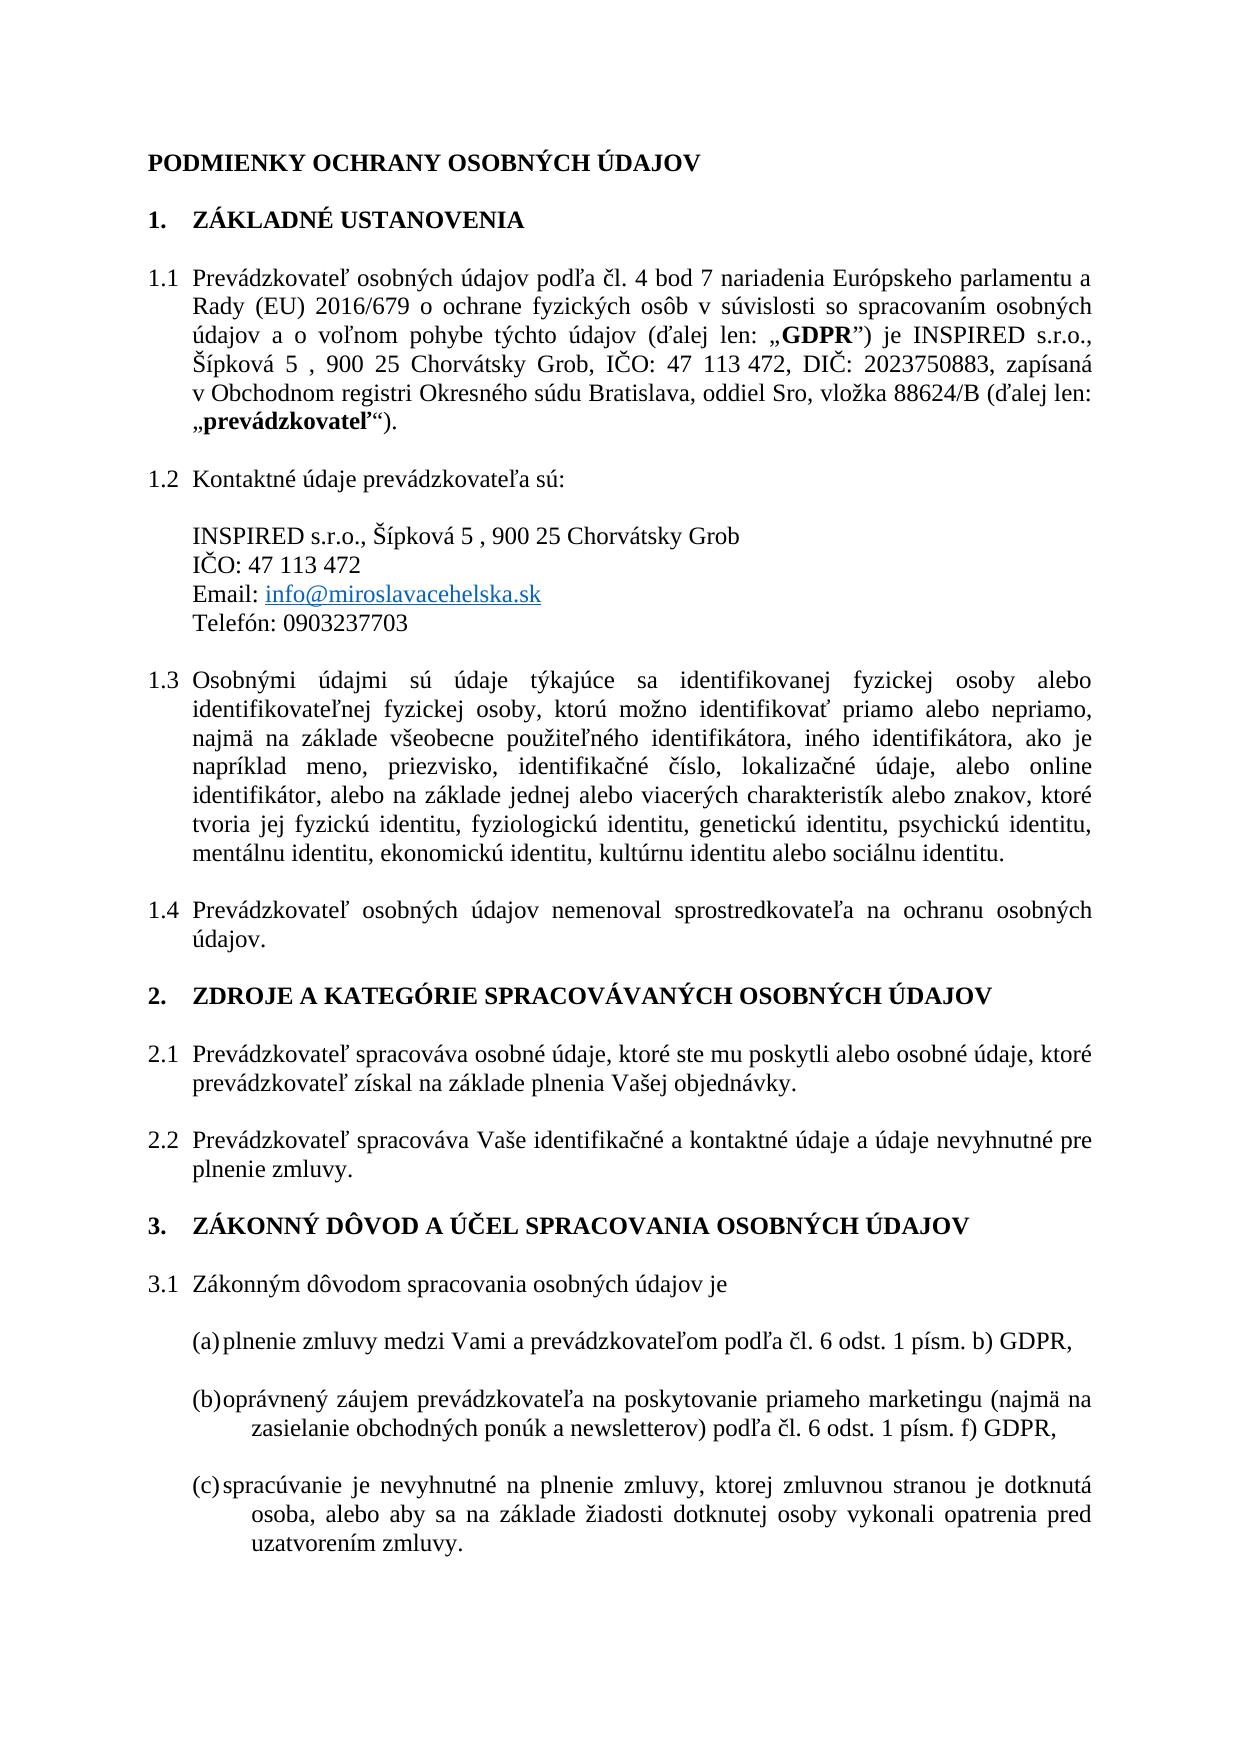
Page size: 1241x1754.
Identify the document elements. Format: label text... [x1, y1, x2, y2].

list Prevádzkovateľ osobných údajov nemenoval sprostredkovateľa na ochranu osobných údajov. [148, 895, 1093, 953]
list plnenie zmluvy medzi Vami a prevádzkovateľom podľa čl. 6 odst. 1 písm. b) GDPR, [192, 1326, 1093, 1355]
list ZDROJE A KATEGÓRIE SPRACOVÁVANÝCH OSOBNÝCH ÚDAJOV [148, 981, 1093, 1010]
text PODMIENKY OCHRANY OSOBNÝCH ÚDAJOV [148, 148, 1093, 176]
list oprávnený záujem prevádzkovateľa na poskytovanie priameho marketingu (najmä na zasielanie obchodných ponúk a newsletterov) podľa čl. 6 odst. 1 písm. f) GDPR, [192, 1384, 1093, 1441]
list spracúvanie je nevyhnutné na plnenie zmluvy, ktorej zmluvnou stranou je dotknutá osoba, alebo aby sa na základe žiadosti dotknutej osoby vykonali opatrenia pred uzatvorením zmluvy. [192, 1470, 1093, 1556]
list Kontaktné údaje prevádzkovateľa sú: [148, 464, 1093, 493]
text Email: info@miroslavacehelska.sk [148, 579, 1093, 608]
text INSPIRED s.r.o., Šípková 5 , 900 25 Chorvátsky Grob [148, 521, 1093, 550]
list Osobnými údajmi sú údaje týkajúce sa identifikovanej fyzickej osoby alebo identifikovateľnej fyzickej osoby, ktorú možno identifikovať priamo alebo nepriamo, najmä na základe všeobecne použiteľného identifikátora, iného identifikátora, ako je napríklad meno, priezvisko, identifikačné číslo, lokalizačné údaje, alebo online identifikátor, alebo na základe jednej alebo viacerých charakteristík alebo znakov, ktoré tvoria jej fyzickú identitu, fyziologickú identitu, genetickú identitu, psychickú identitu, mentálnu identitu, ekonomickú identitu, kultúrnu identitu alebo sociálnu identitu. [148, 665, 1093, 866]
text Telefón: 0903237703 [148, 608, 1093, 636]
list Prevádzkovateľ spracováva osobné údaje, ktoré ste mu poskytli alebo osobné údaje, ktoré prevádzkovateľ získal na základe plnenia Vašej objednávky. [148, 1039, 1093, 1096]
text IČO: 47 113 472 [148, 550, 1093, 579]
list Prevádzkovateľ osobných údajov podľa čl. 4 bod 7 nariadenia Európskeho parlamentu a Rady (EU) 2016/679 o ochrane fyzických osôb v súvislosti so spracovaním osobných údajov a o voľnom pohybe týchto údajov (ďalej len: „GDPR”) je INSPIRED s.r.o., Šípková 5 , 900 25 Chorvátsky Grob, IČO: 47 113 472, DIČ: 2023750883, zapísaná v Obchodnom registri Okresného súdu Bratislava, oddiel Sro, vložka 88624/B (ďalej len: „prevádzkovateľ“). [148, 263, 1093, 435]
list Prevádzkovateľ spracováva Vaše identifikačné a kontaktné údaje a údaje nevyhnutné pre plnenie zmluvy. [148, 1125, 1093, 1183]
list Zákonným dôvodom spracovania osobných údajov je [148, 1269, 1093, 1298]
list ZÁKLADNÉ USTANOVENIA [148, 205, 1093, 234]
list ZÁKONNÝ DÔVOD A ÚČEL SPRACOVANIA OSOBNÝCH ÚDAJOV [148, 1211, 1093, 1240]
